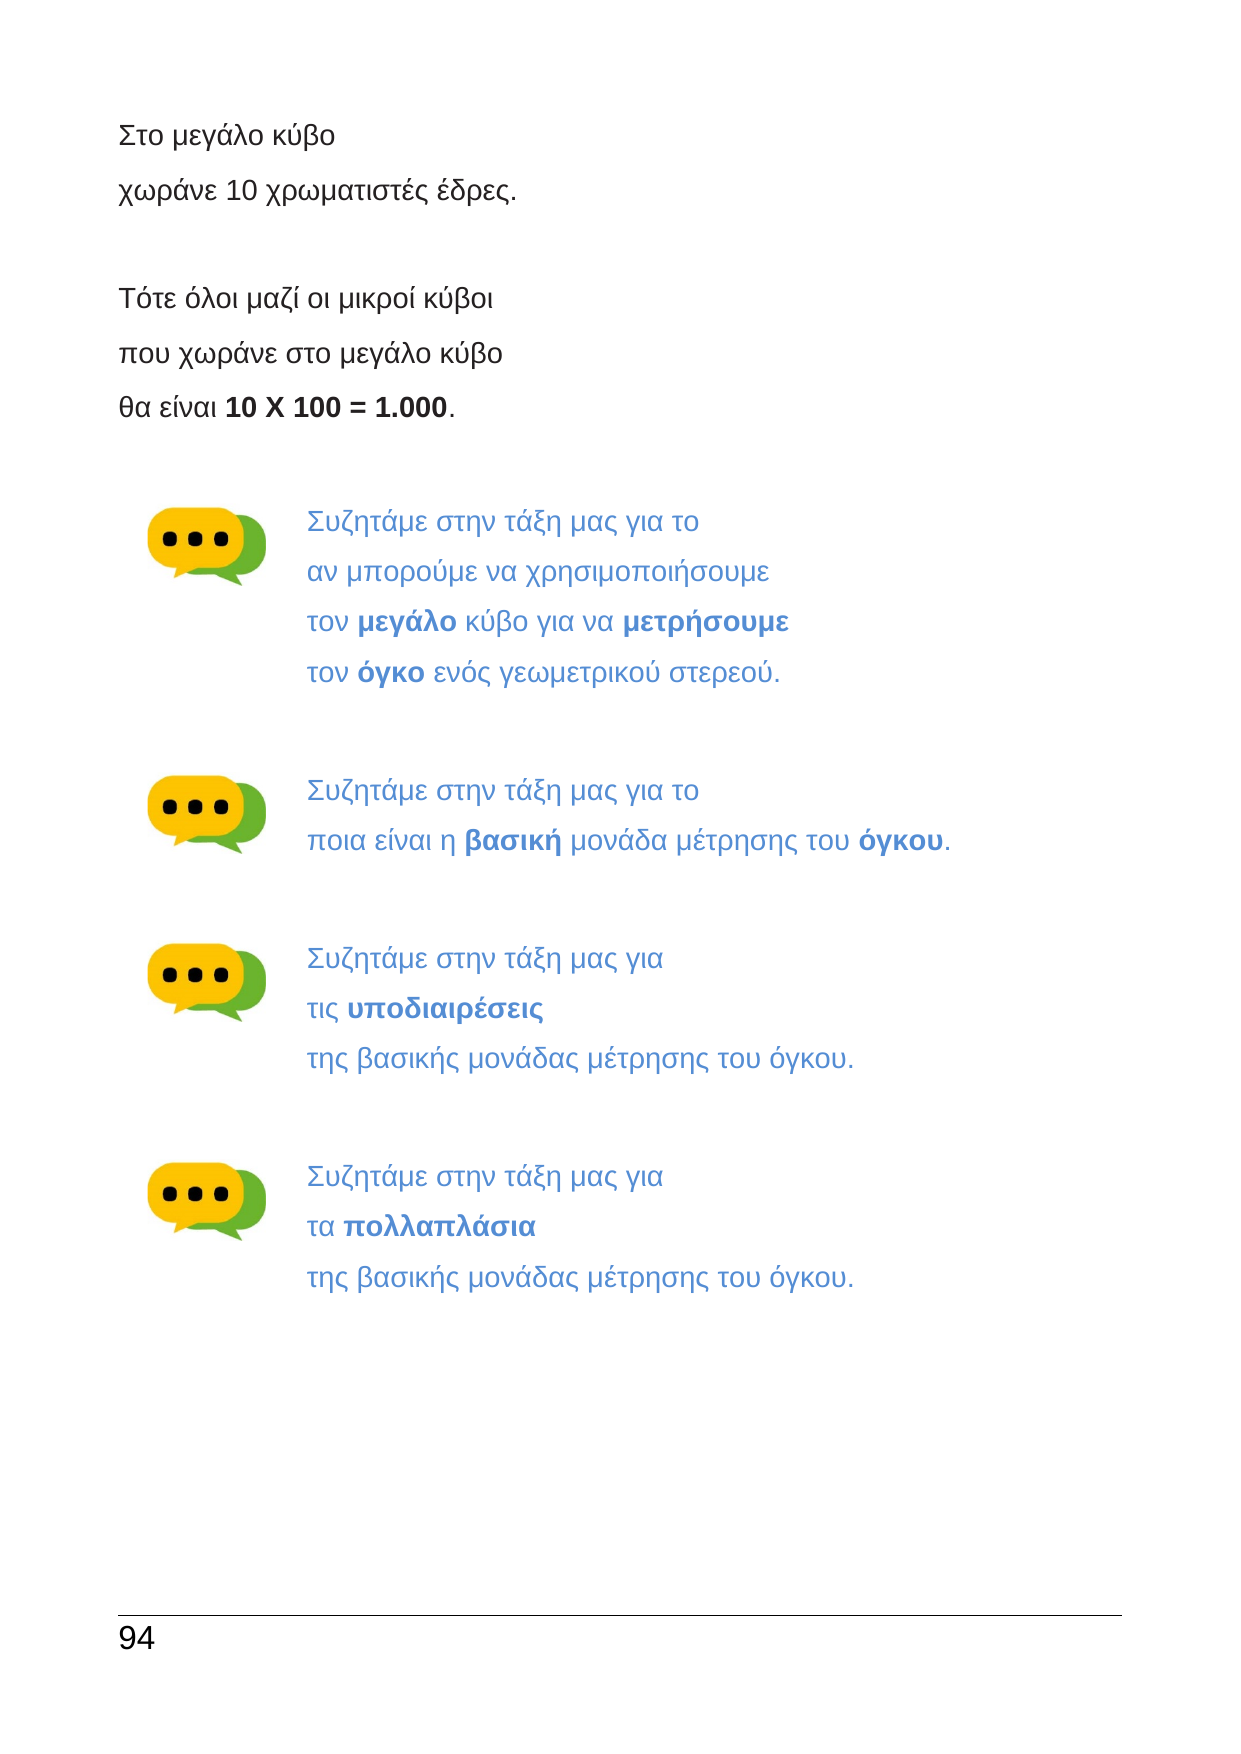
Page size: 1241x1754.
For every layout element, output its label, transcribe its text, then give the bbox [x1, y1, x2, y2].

picture [147, 772, 266, 854]
table_header [118, 504, 295, 701]
text Τότε όλοι μαζί οι μικροί κύβοι [118, 281, 1122, 315]
picture [147, 503, 266, 586]
text θα είναι 10 Χ 100 = 1.000. [118, 390, 1122, 423]
table_header Συζητάμε στην τάξη μας για το αν μπορούμε να χρησιμοποιήσουμε τον μεγάλο κύβο για να μετρήσουμε τον όγκο ενός γεωμετρικού στερεού. [295, 504, 1121, 701]
text Στο μεγάλο κύβο [118, 118, 1122, 152]
text που χωράνε στο μεγάλο κύβο [118, 336, 1122, 369]
picture [147, 1159, 266, 1241]
table_header Συζητάμε στην τάξη μας για τις υποδιαιρέσεις της βασικής μονάδας μέτρησης του όγκου. [295, 941, 1121, 1088]
text χωράνε 10 χρωματιστές έδρες. [118, 172, 1122, 206]
table_header [118, 773, 295, 869]
table_header [118, 941, 295, 1088]
table_header [118, 1159, 295, 1306]
table_header Συζητάμε στην τάξη μας για τα πολλαπλάσια της βασικής μονάδας μέτρησης του όγκου. [295, 1159, 1121, 1306]
picture [147, 940, 266, 1022]
table_header Συζητάμε στην τάξη μας για το ποια είναι η βασική μονάδα μέτρησης του όγκου. [295, 773, 1121, 869]
